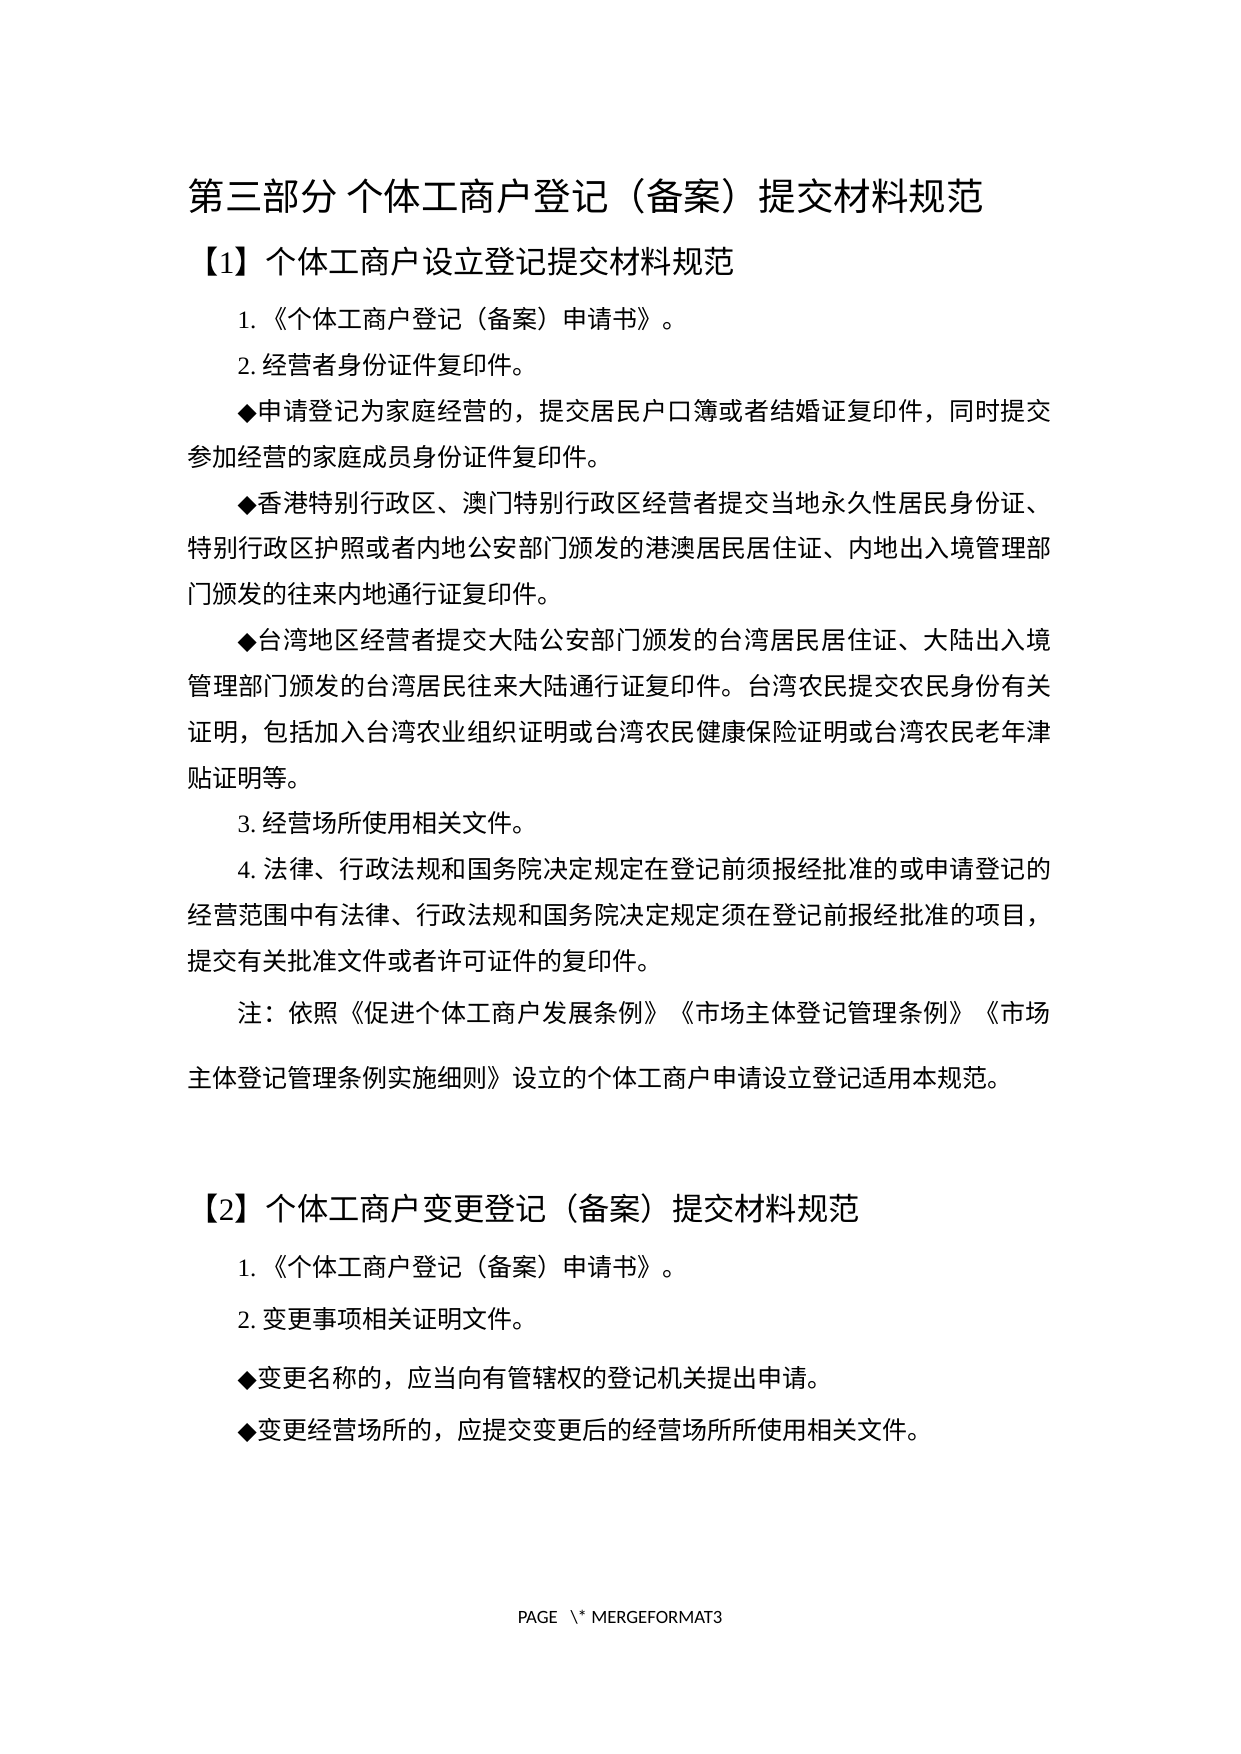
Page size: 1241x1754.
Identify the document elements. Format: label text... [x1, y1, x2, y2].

text ◆申请登记为家庭经营的，提交居民户口簿或者结婚证复印件，同时提交参加经营的家庭成员身份证件复印件。 [187, 384, 1053, 475]
subtitle 【2】个体工商户变更登记（备案）提交材料规范 [187, 1174, 1053, 1239]
text 4. 法律、行政法规和国务院决定规定在登记前须报经批准的或申请登记的经营范围中有法律、行政法规和国务院决定规定须在登记前报经批准的项目，提交有关批准文件或者许可证件的复印件。 [187, 842, 1053, 979]
text ◆台湾地区经营者提交大陆公安部门颁发的台湾居民居住证、大陆出入境管理部门颁发的台湾居民往来大陆通行证复印件。台湾农民提交农民身份有关证明，包括加入台湾农业组织证明或台湾农民健康保险证明或台湾农民老年津贴证明等。 [187, 613, 1053, 796]
subtitle 【1】个体工商户设立登记提交材料规范 [187, 227, 1053, 292]
text ◆变更名称的，应当向有管辖权的登记机关提出申请。 [187, 1350, 1053, 1396]
text 3. 经营场所使用相关文件。 [187, 796, 1053, 842]
text 1. 《个体工商户登记（备案）申请书》。 [187, 1239, 1053, 1285]
text 1. 《个体工商户登记（备案）申请书》。 [187, 292, 1053, 338]
text 2. 变更事项相关证明文件。 [187, 1285, 1053, 1350]
text ◆香港特别行政区、澳门特别行政区经营者提交当地永久性居民身份证、特别行政区护照或者内地公安部门颁发的港澳居民居住证、内地出入境管理部门颁发的往来内地通行证复印件。 [187, 475, 1053, 613]
subtitle 第三部分 个体工商户登记（备案）提交材料规范 [187, 162, 1053, 227]
text 注：依照《促进个体工商户发展条例》《市场主体登记管理条例》《市场主体登记管理条例实施细则》设立的个体工商户申请设立登记适用本规范。 [187, 979, 1053, 1109]
text ◆变更经营场所的，应提交变更后的经营场所所使用相关文件。 [187, 1396, 1053, 1461]
text 2. 经营者身份证件复印件。 [187, 338, 1053, 384]
